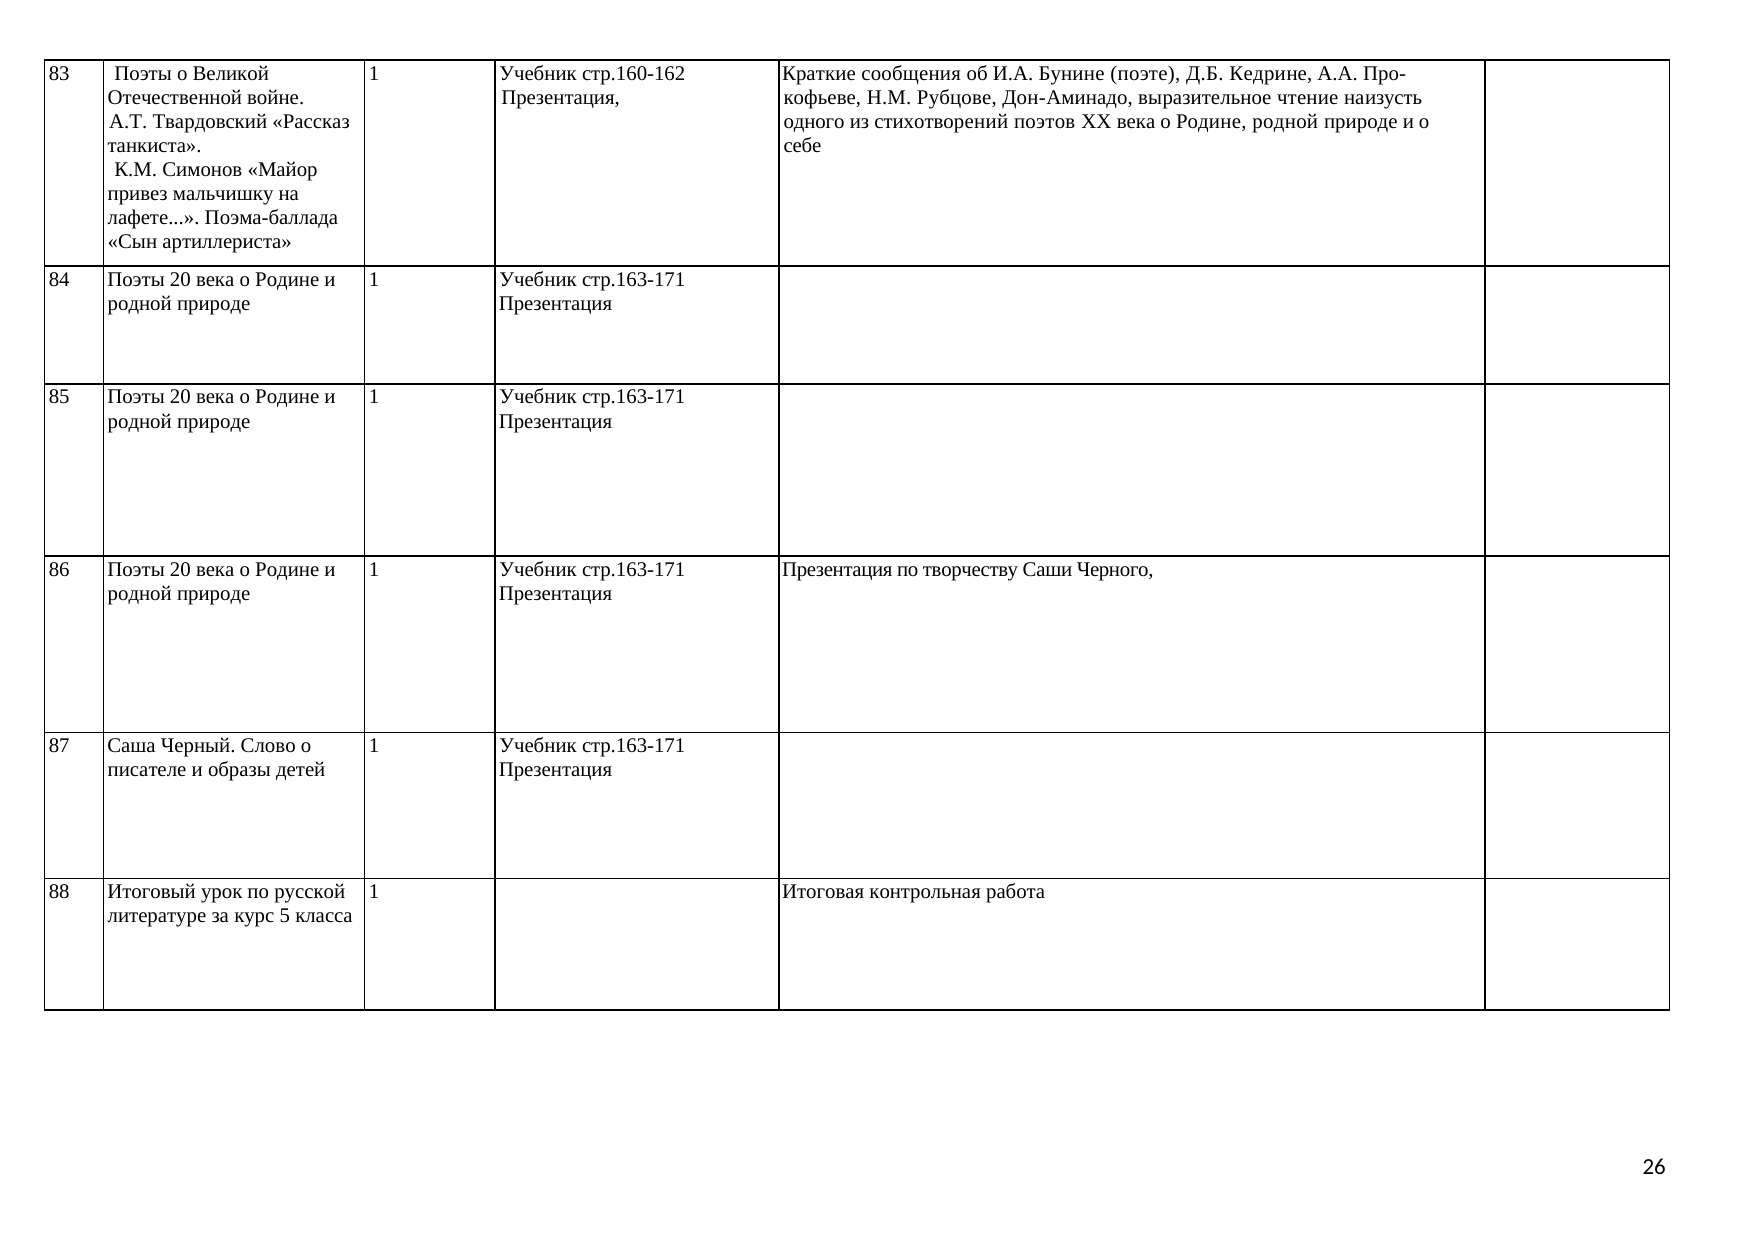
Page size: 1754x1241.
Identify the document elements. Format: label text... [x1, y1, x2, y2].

table_cell Поэты о Великой Отечественной войне. А.Т. Твардовский «Рассказ танкиста». К.М. Симонов «Майор привез мальчишку на лафете...». Поэма-баллада «Сын артиллериста» [104, 61, 364, 265]
table_cell Поэты 20 века о Родине и родной природе [104, 267, 364, 383]
table_cell 1 [365, 267, 494, 383]
table_cell Поэты 20 века о Родине и родной природе [104, 557, 364, 732]
table_cell [1486, 879, 1669, 1009]
table_cell Учебник стр.163-171 Презентация [496, 385, 778, 555]
table_cell Учебник стр.163-171 Презентация [496, 557, 778, 732]
table_cell 88 [45, 879, 103, 1009]
table_cell 84 [45, 267, 103, 383]
table_cell 87 [45, 733, 103, 878]
table_cell Поэты 20 века о Родине и родной природе [104, 385, 364, 555]
table_cell 1 [365, 879, 494, 1009]
table_cell Учебник стр.160-162 Презентация, [496, 61, 778, 265]
table_cell [780, 733, 1484, 878]
table_cell 1 [365, 557, 494, 732]
table_cell [1486, 733, 1669, 878]
table_cell 1 [365, 385, 494, 555]
table_cell 1 [365, 61, 494, 265]
table_cell Учебник стр.163-171 Презентация [496, 267, 778, 383]
table_cell Краткие сообщения об И.А. Бунине (поэте), Д.Б. Кедрине, А.А. Прокофьеве, Н.М. Рубцове, Дон-Аминадо, выразительное чтение наизусть одного из стихотворений поэтов XX века о Родине, родной природе и о себе [780, 61, 1484, 265]
table_cell 86 [45, 557, 103, 732]
table_cell Саша Черный. Слово о писателе и образы детей [104, 733, 364, 878]
table_cell Итоговая контрольная работа [780, 879, 1484, 1009]
table_cell 83 [45, 61, 103, 265]
table_cell Итоговый урок по русской литературе за курс 5 класса [104, 879, 364, 1009]
table_cell Презентация по творчеству Саши Черного, [780, 557, 1484, 732]
table_cell [1486, 61, 1669, 265]
table_cell [780, 385, 1484, 555]
table_cell Учебник стр.163-171 Презентация [496, 733, 778, 878]
table_cell [1486, 385, 1669, 555]
table_cell [1486, 557, 1669, 732]
table_cell [780, 267, 1484, 383]
table_cell 85 [45, 385, 103, 555]
table_cell [1486, 267, 1669, 383]
table_cell 1 [365, 733, 494, 878]
table_cell [496, 879, 778, 1009]
